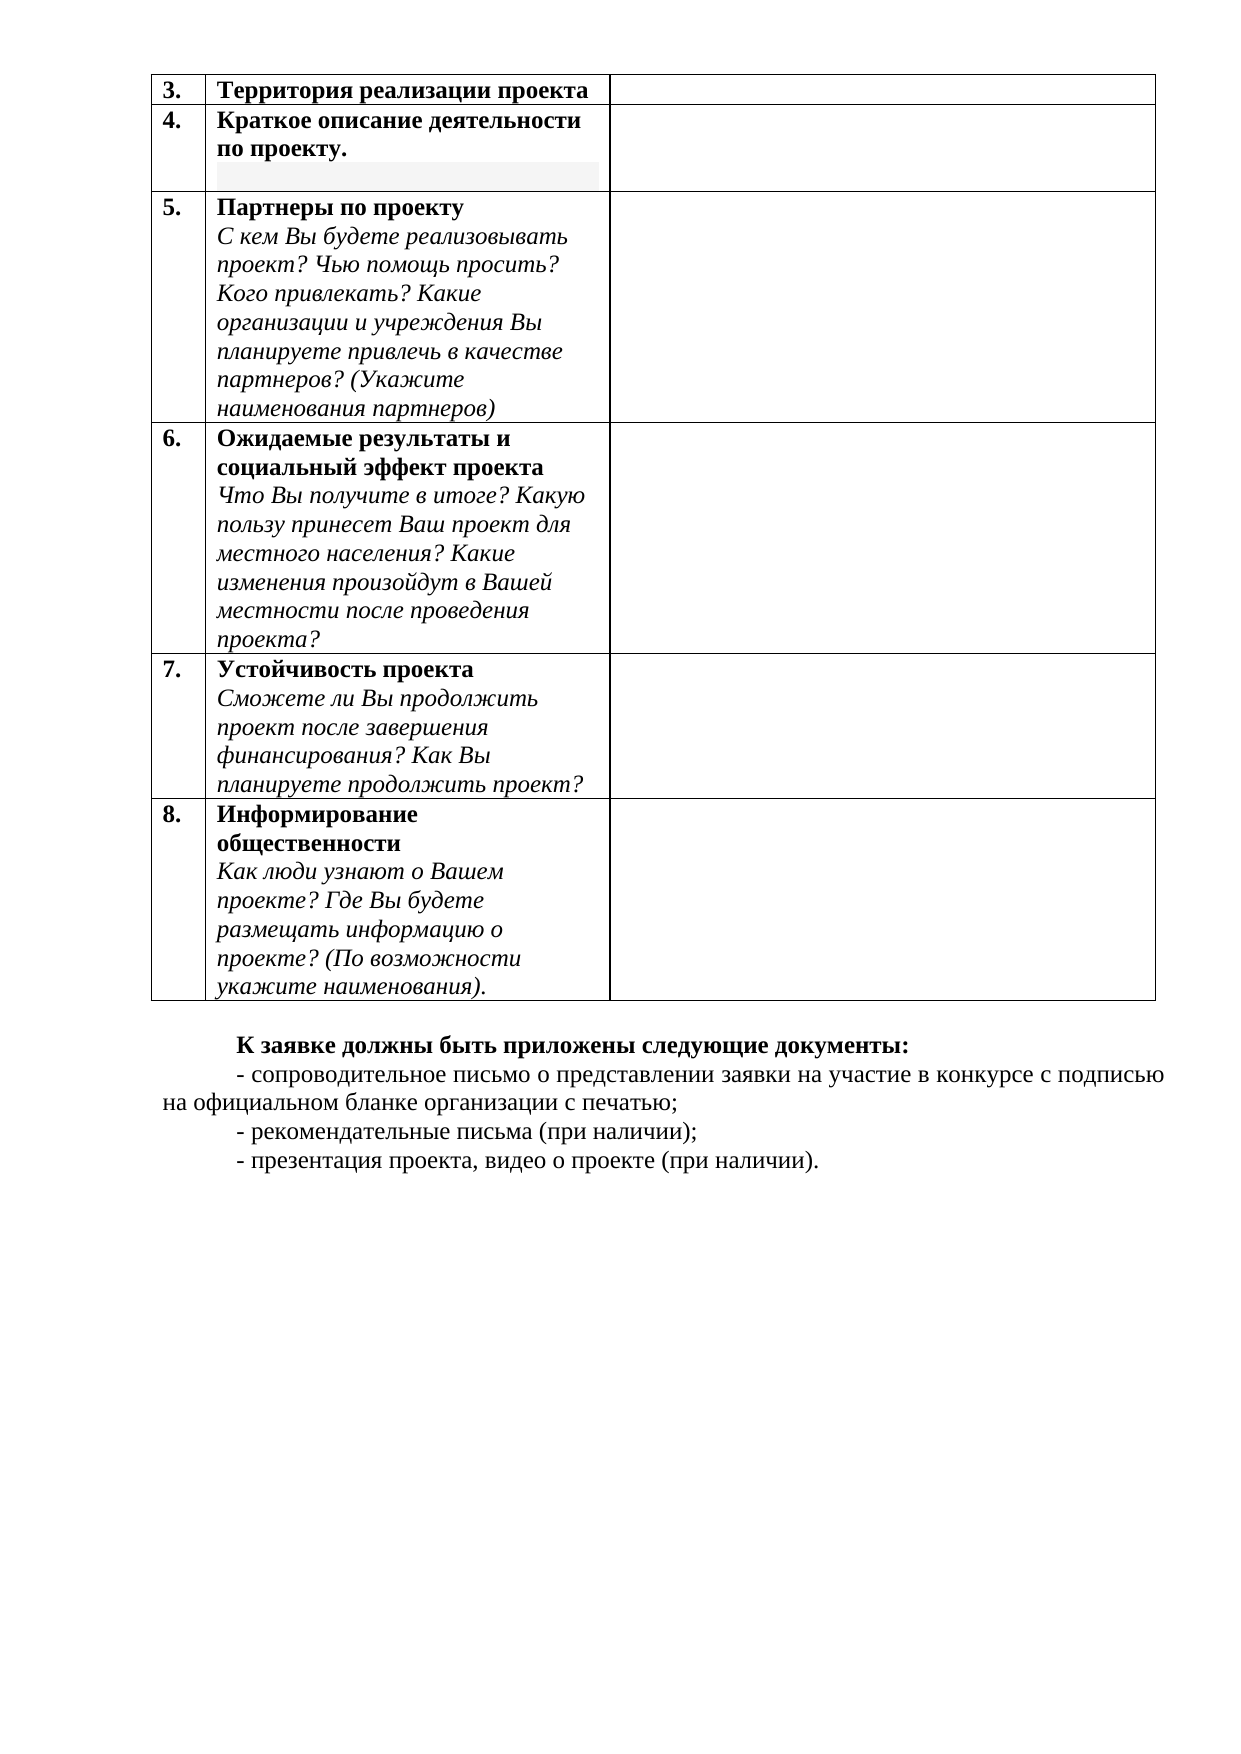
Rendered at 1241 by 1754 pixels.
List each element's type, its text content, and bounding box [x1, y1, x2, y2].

table_cell Партнеры по проекту С кем Вы будете реализовывать проект? Чью помощь просить? Кого привлекать? Какие организации и учреждения Вы планируете привлечь в качестве партнеров? (Укажите наименования партнеров) [206, 192, 609, 422]
table_cell [611, 799, 1155, 1000]
table_cell [152, 423, 205, 653]
table_cell [152, 75, 205, 104]
text - рекомендательные письма (при наличии); [162, 1116, 1166, 1145]
text К заявке должны быть приложены следующие документы: [162, 1030, 1166, 1059]
table_cell [152, 799, 205, 1000]
table_cell [152, 192, 205, 422]
table_cell Территория реализации проекта [206, 75, 609, 104]
table_cell Информирование общественности Как люди узнают о Вашем проекте? Где Вы будете размещать информацию о проекте? (По возможности укажите наименования). [206, 799, 609, 1000]
table_cell Устойчивость проекта Сможете ли Вы продолжить проект после завершения финансирования? Как Вы планируете продолжить проект? [206, 654, 609, 798]
table_cell [152, 105, 205, 191]
table_cell [152, 654, 205, 798]
table_cell Краткое описание деятельности по проекту. [206, 105, 609, 191]
table_cell [611, 105, 1155, 191]
table_cell Ожидаемые результаты и социальный эффект проекта Что Вы получите в итоге? Какую пользу принесет Ваш проект для местного населения? Какие изменения произойдут в Вашей местности после проведения проекта? [206, 423, 609, 653]
table_cell [611, 75, 1155, 104]
table_cell [611, 423, 1155, 653]
text - сопроводительное письмо о представлении заявки на участие в конкурсе с подписью на официальном бланке организации с печатью; [162, 1059, 1166, 1116]
table_cell [611, 192, 1155, 422]
text - презентация проекта, видео о проекте (при наличии). [162, 1145, 1166, 1174]
table_cell [611, 654, 1155, 798]
